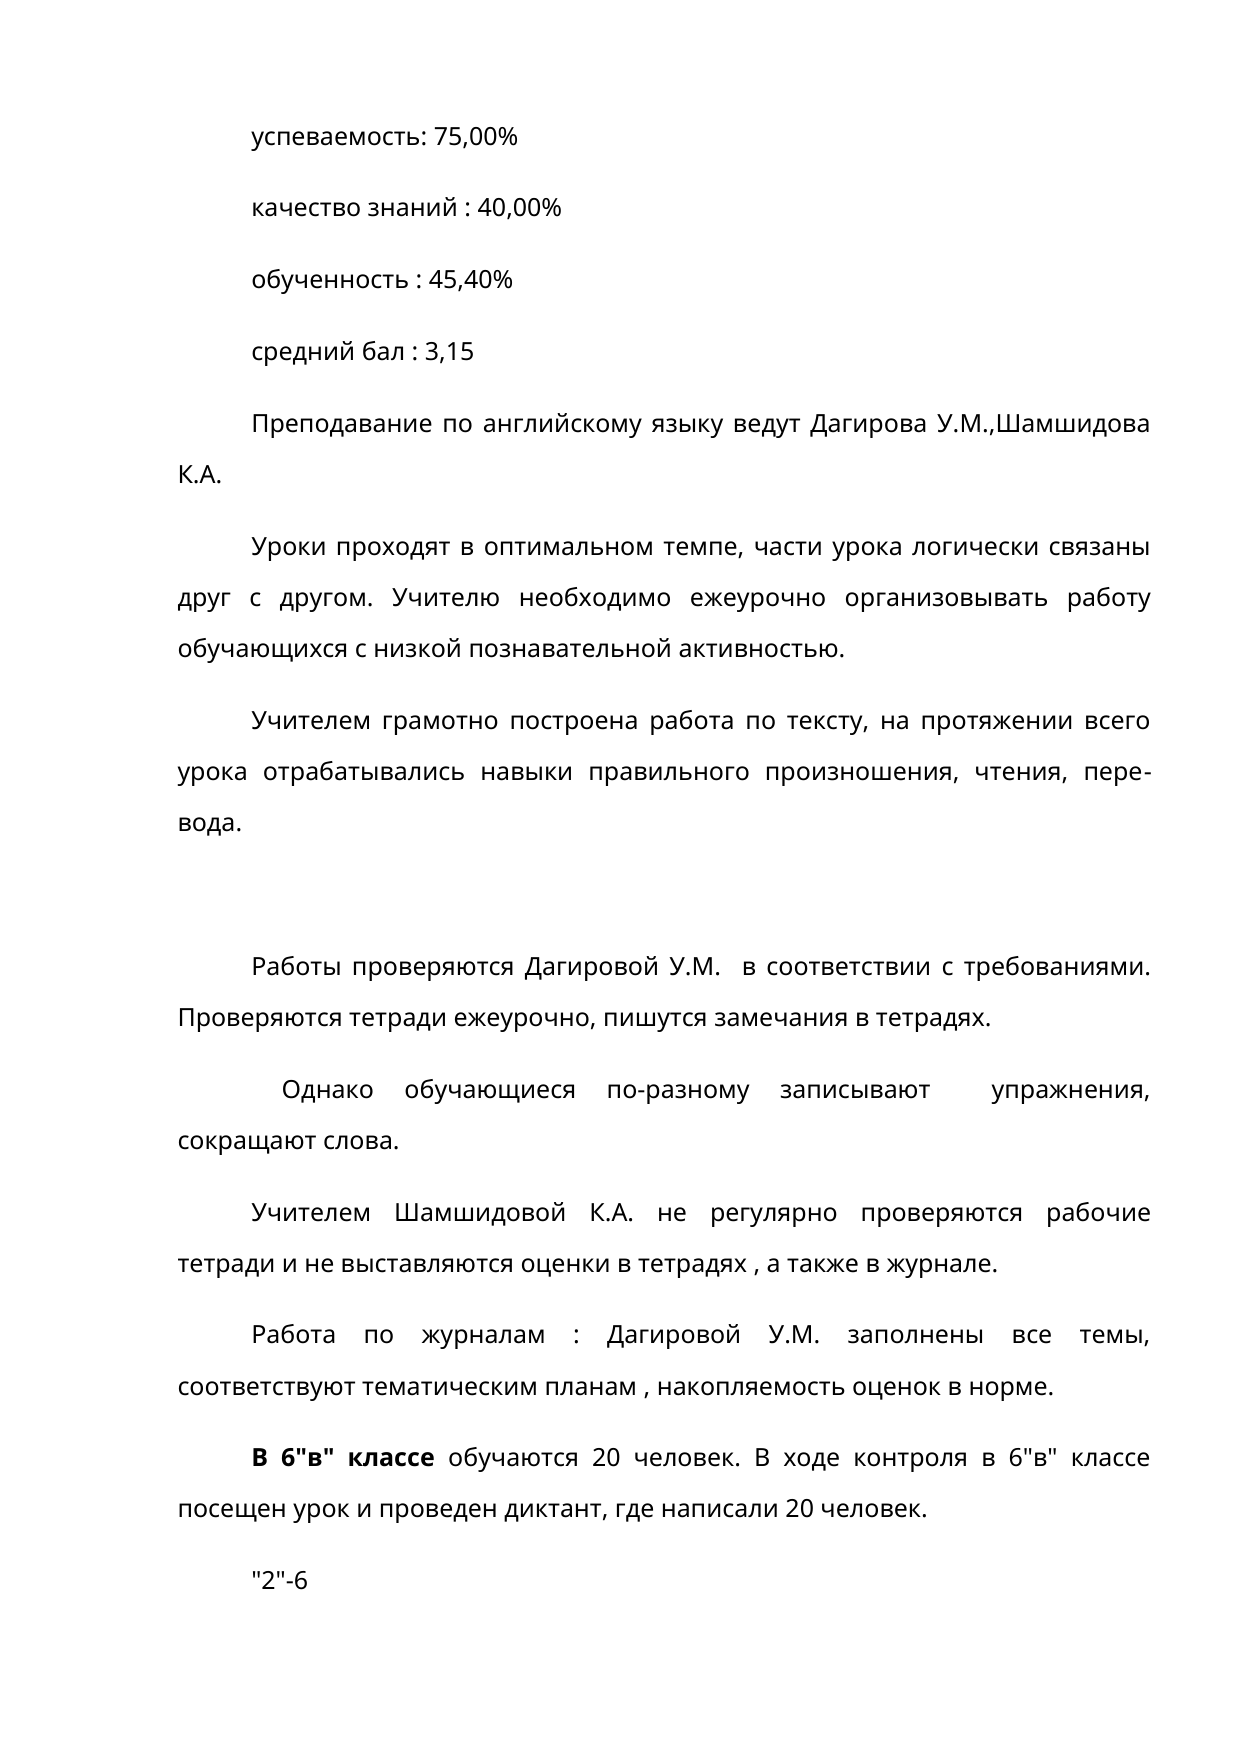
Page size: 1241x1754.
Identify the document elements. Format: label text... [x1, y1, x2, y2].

text Уроки проходят в оптимальном темпе, части урока логически связаны друг с другом. Учителю необходимо ежеурочно организовывать работу обучающихся с низкой познавательной активностью. [177, 528, 1152, 665]
text Работа по журналам : Дагировой У.М. заполнены все темы, соответствуют тематическим планам , накопляемость оценок в норме. [177, 1317, 1152, 1402]
text обученность : 45,40% [177, 262, 1152, 296]
text Однако обучающиеся по-разному записывают упражнения, сокращают слова. [177, 1071, 1152, 1156]
text Преподавание по английскому языку ведут Дагирова У.М.,Шамшидова К.А. [177, 406, 1152, 491]
text качество знаний : 40,00% [177, 190, 1152, 224]
text "2"-6 [177, 1563, 1152, 1597]
text средний бал : 3,15 [177, 334, 1152, 368]
text В 6"в" классе обучаются 20 человек. В ходе контроля в 6"в" классе посещен урок и проведен диктант, где написали 20 человек. [177, 1440, 1152, 1525]
text Учителем грамотно построена работа по тексту, на протяжении всего урока отрабатывались навыки правильного произношения, чтения, перевода. [177, 702, 1152, 839]
text успеваемость: 75,00% [177, 118, 1152, 152]
text Работы проверяются Дагировой У.М. в соответствии с требованиями. Проверяются тетради ежеурочно, пишутся замечания в тетрадях. [177, 948, 1152, 1033]
text Учителем Шамшидовой К.А. не регулярно проверяются рабочие тетради и не выставляются оценки в тетрадях , а также в журнале. [177, 1194, 1152, 1279]
